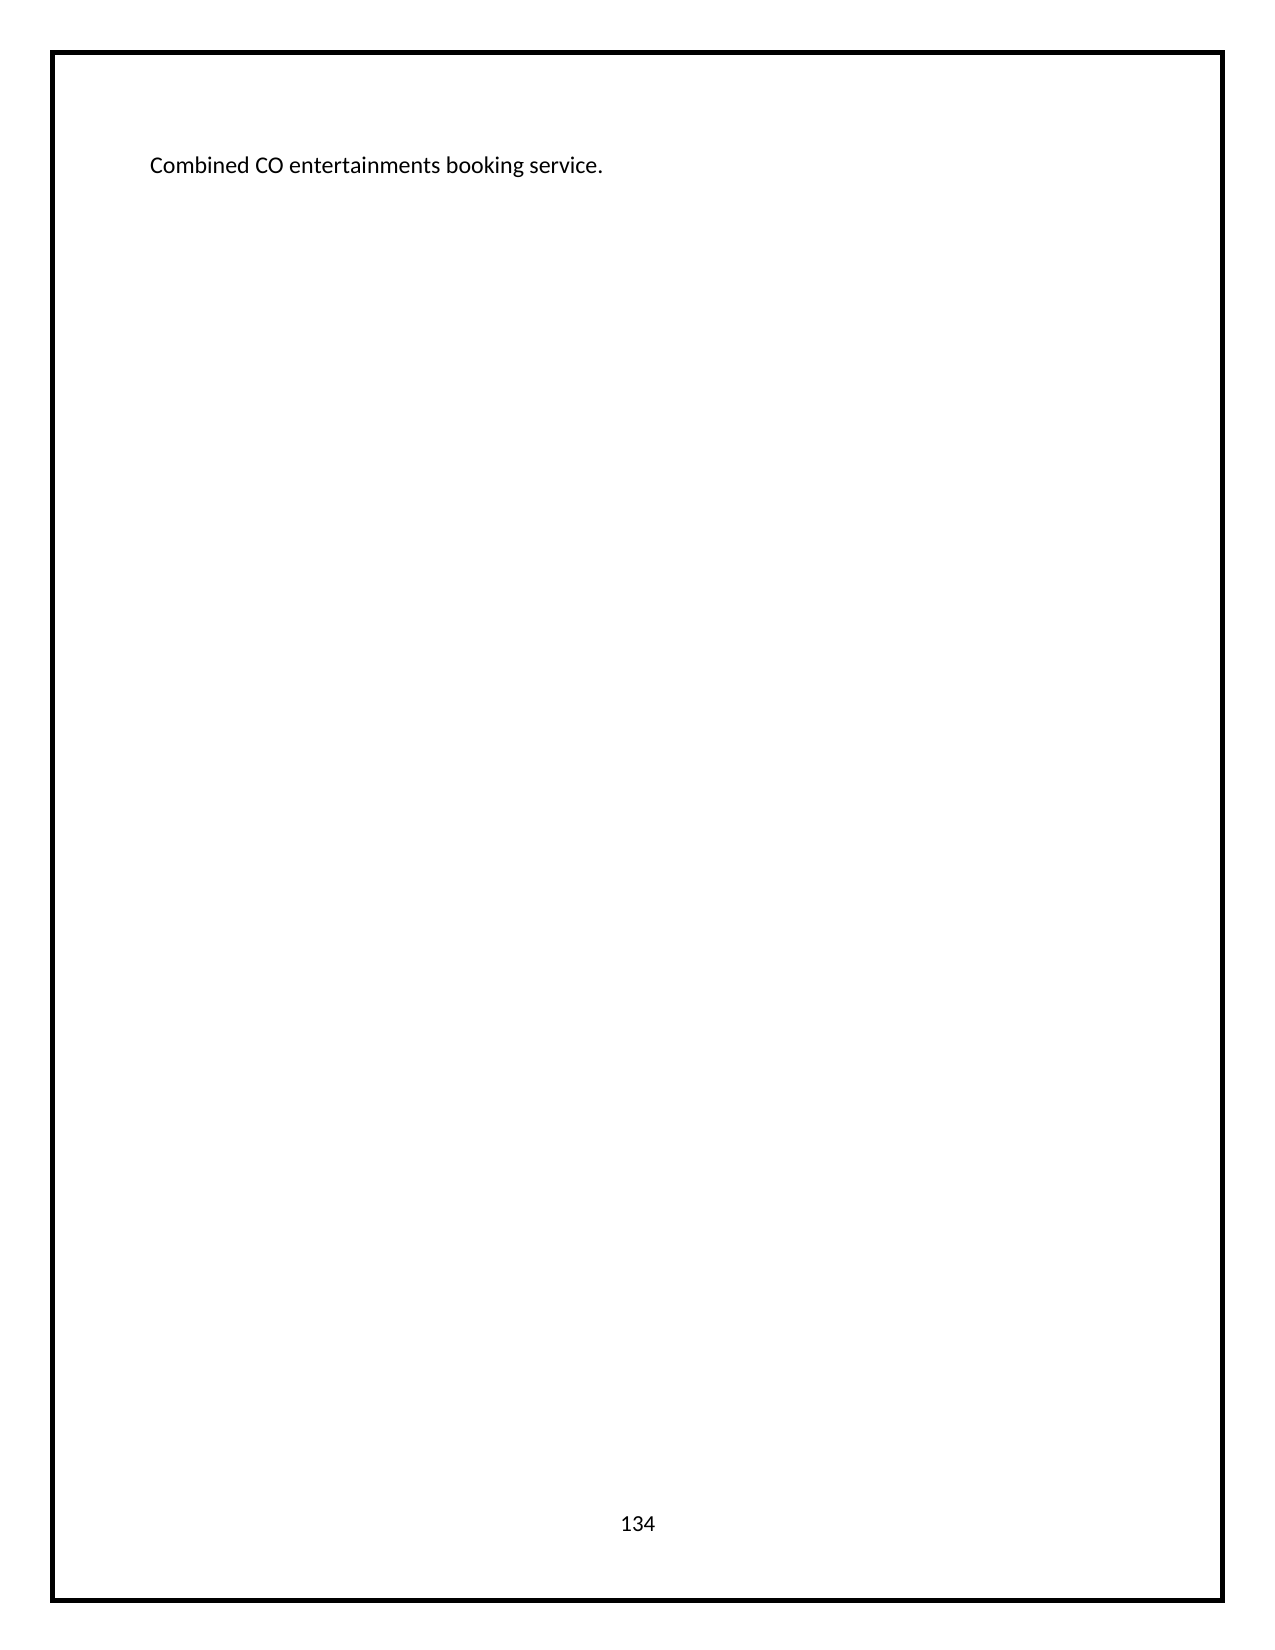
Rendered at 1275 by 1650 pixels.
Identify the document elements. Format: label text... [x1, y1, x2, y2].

text Combined CO entertainments booking service. [150, 150, 1125, 179]
